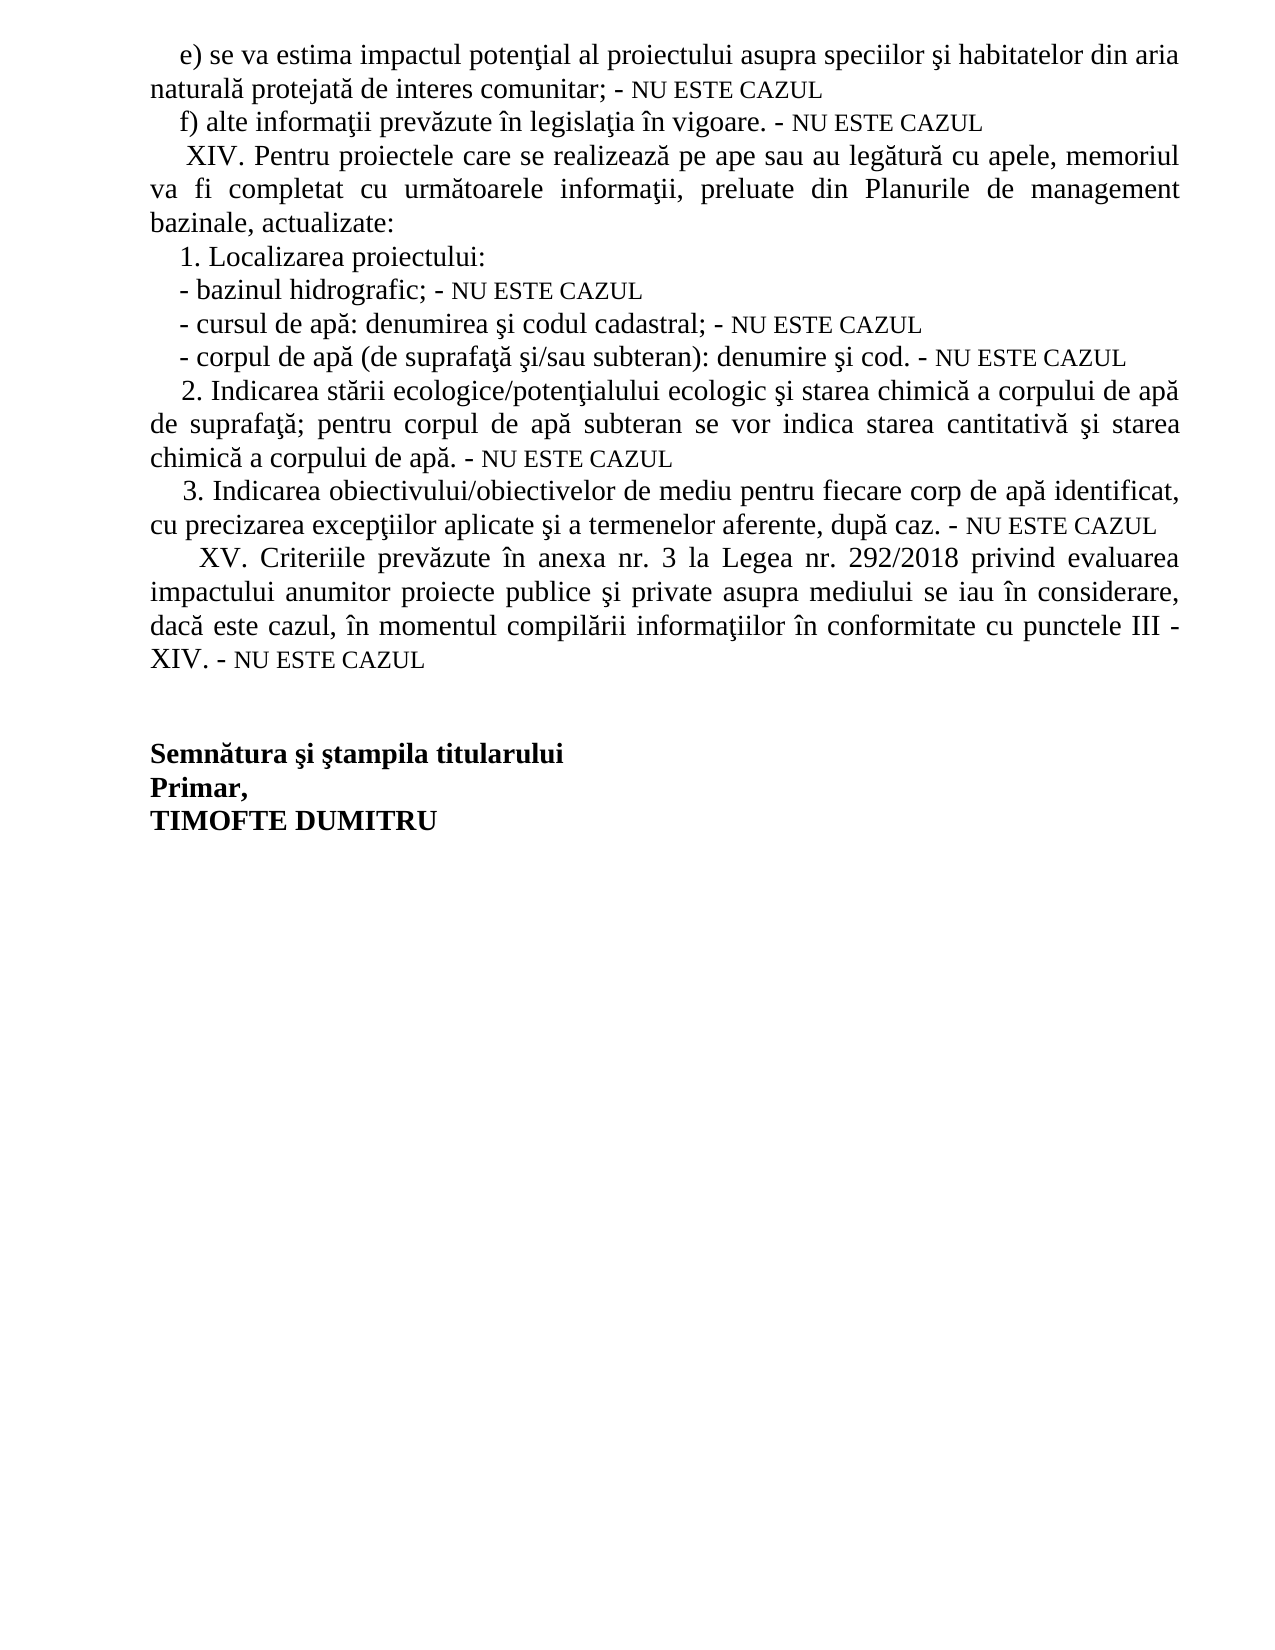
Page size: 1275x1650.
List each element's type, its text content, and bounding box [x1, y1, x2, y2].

text Semnătura şi ştampila titularului [150, 736, 1181, 770]
text 3. Indicarea obiectivului/obiectivelor de mediu pentru fiecare corp de apă identificat, cu precizarea excepţiilor aplicate şi a termenelor aferente, după caz. - NU ESTE CAZUL [150, 473, 1181, 541]
text 1. Localizarea proiectului: [150, 239, 1181, 272]
text - bazinul hidrografic; - NU ESTE CAZUL [150, 272, 1181, 306]
text Primar, [150, 770, 1181, 803]
text XIV. Pentru proiectele care se realizează pe ape sau au legătură cu apele, memoriul va fi completat cu următoarele informaţii, preluate din Planurile de management bazinale, actualizate: [150, 138, 1181, 239]
text TIMOFTE DUMITRU [150, 803, 1181, 837]
text - corpul de apă (de suprafaţă şi/sau subteran): denumire şi cod. - NU ESTE CAZUL [150, 339, 1181, 373]
text - cursul de apă: denumirea şi codul cadastral; - NU ESTE CAZUL [150, 306, 1181, 339]
text 2. Indicarea stării ecologice/potenţialului ecologic şi starea chimică a corpului de apă de suprafaţă; pentru corpul de apă subteran se vor indica starea cantitativă şi starea chimică a corpului de apă. - NU ESTE CAZUL [150, 373, 1181, 473]
text e) se va estima impactul potenţial al proiectului asupra speciilor şi habitatelor din aria naturală protejată de interes comunitar; - NU ESTE CAZUL [150, 37, 1181, 104]
text f) alte informaţii prevăzute în legislaţia în vigoare. - NU ESTE CAZUL [150, 104, 1181, 138]
text XV. Criteriile prevăzute în anexa nr. 3 la Legea nr. 292/2018 privind evaluarea impactului anumitor proiecte publice şi private asupra mediului se iau în considerare, dacă este cazul, în momentul compilării informaţiilor în conformitate cu punctele III - XIV. - NU ESTE CAZUL [150, 541, 1181, 675]
